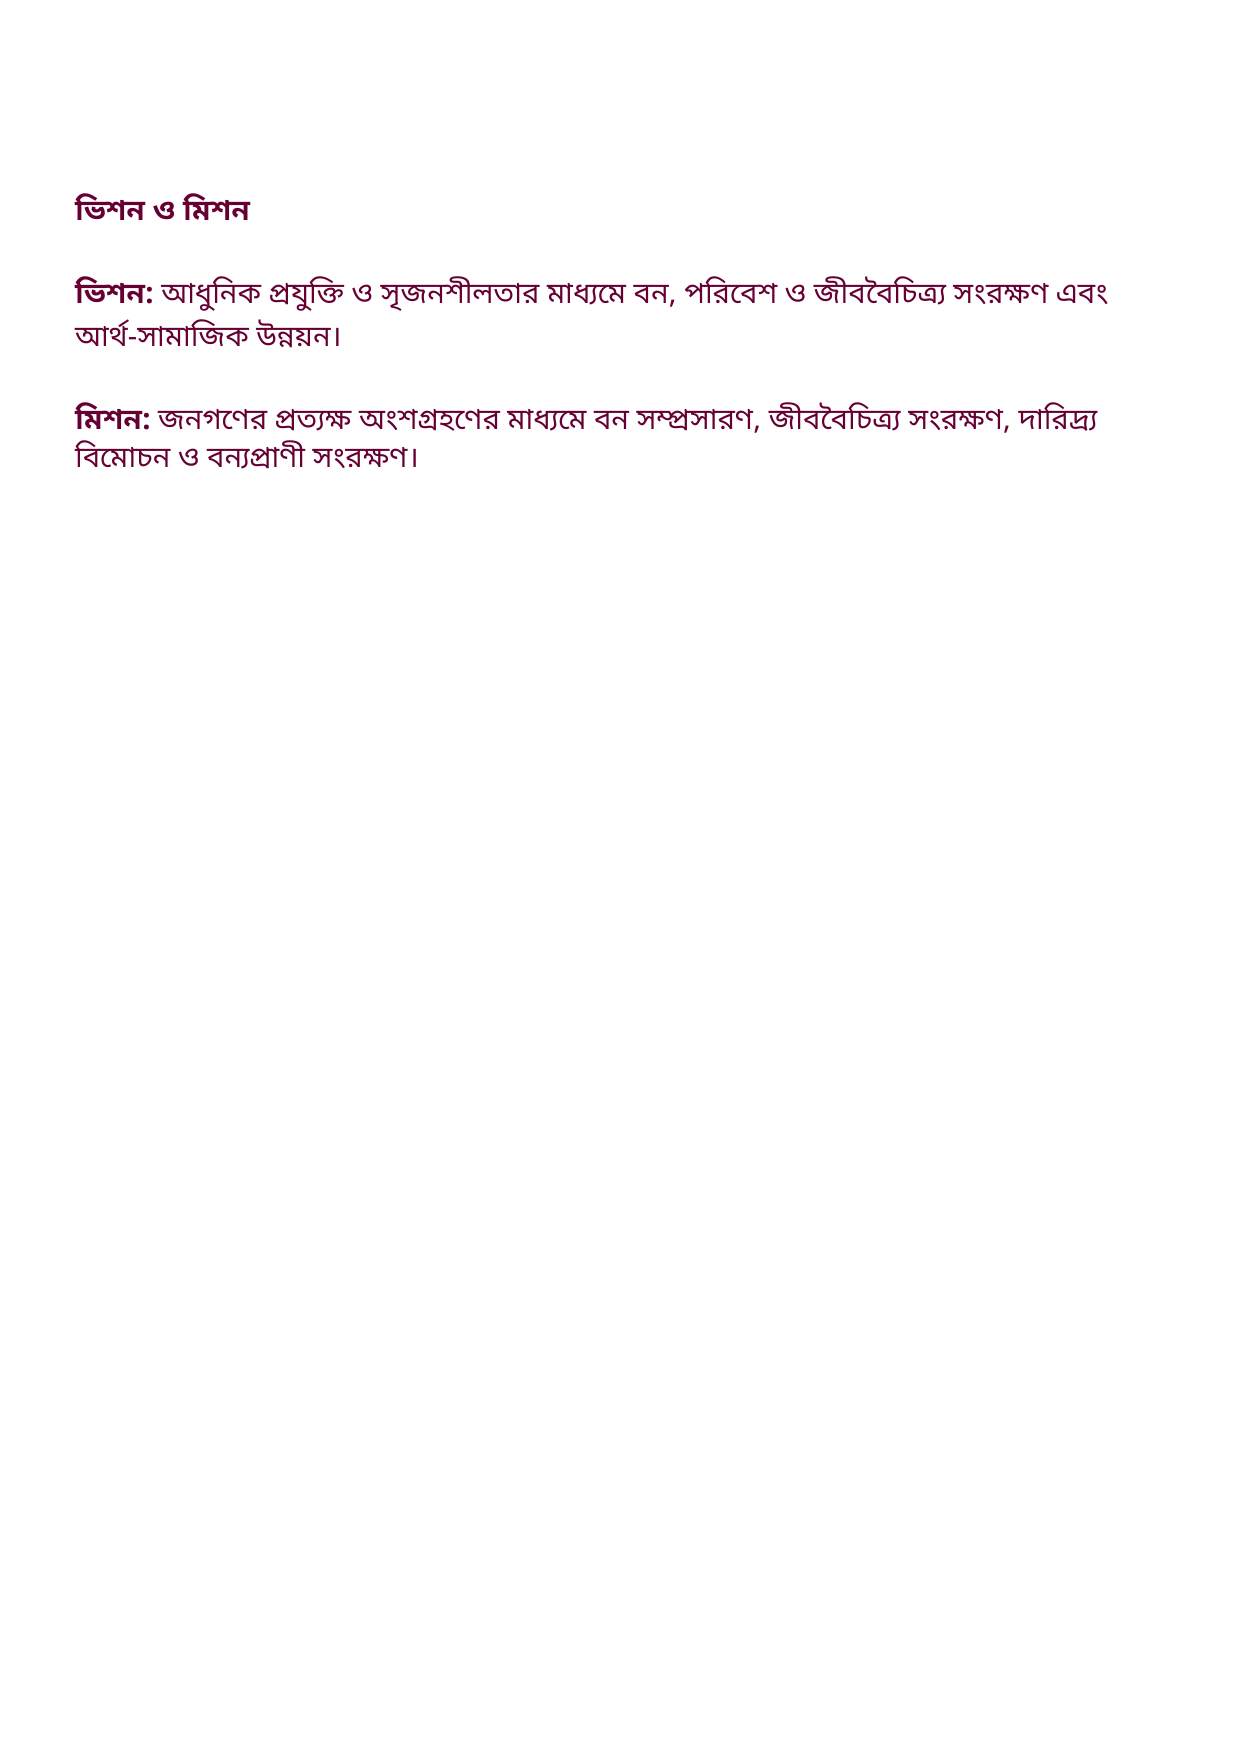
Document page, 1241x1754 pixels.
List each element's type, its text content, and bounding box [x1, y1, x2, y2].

text মিশন: জনগণের প্রত্যক্ষ অংশগ্রহণের মাধ্যমে বন সম্প্রসারণ, জীববৈচিত্র্য সংরক্ষণ, দারিদ্র্য বিমোচন ও বন্যপ্রাণী সংরক্ষণ। [75, 398, 1165, 480]
text ভিশন: আধুনিক প্রযুক্তি ও সৃজনশীলতার মাধ্যমে বন, পরিবেশ ও জীববৈচিত্র্য সংরক্ষণ এবং আর্থ-সামাজিক উন্নয়ন। [75, 272, 1165, 358]
text ভিশন ও মিশন [75, 194, 1165, 233]
